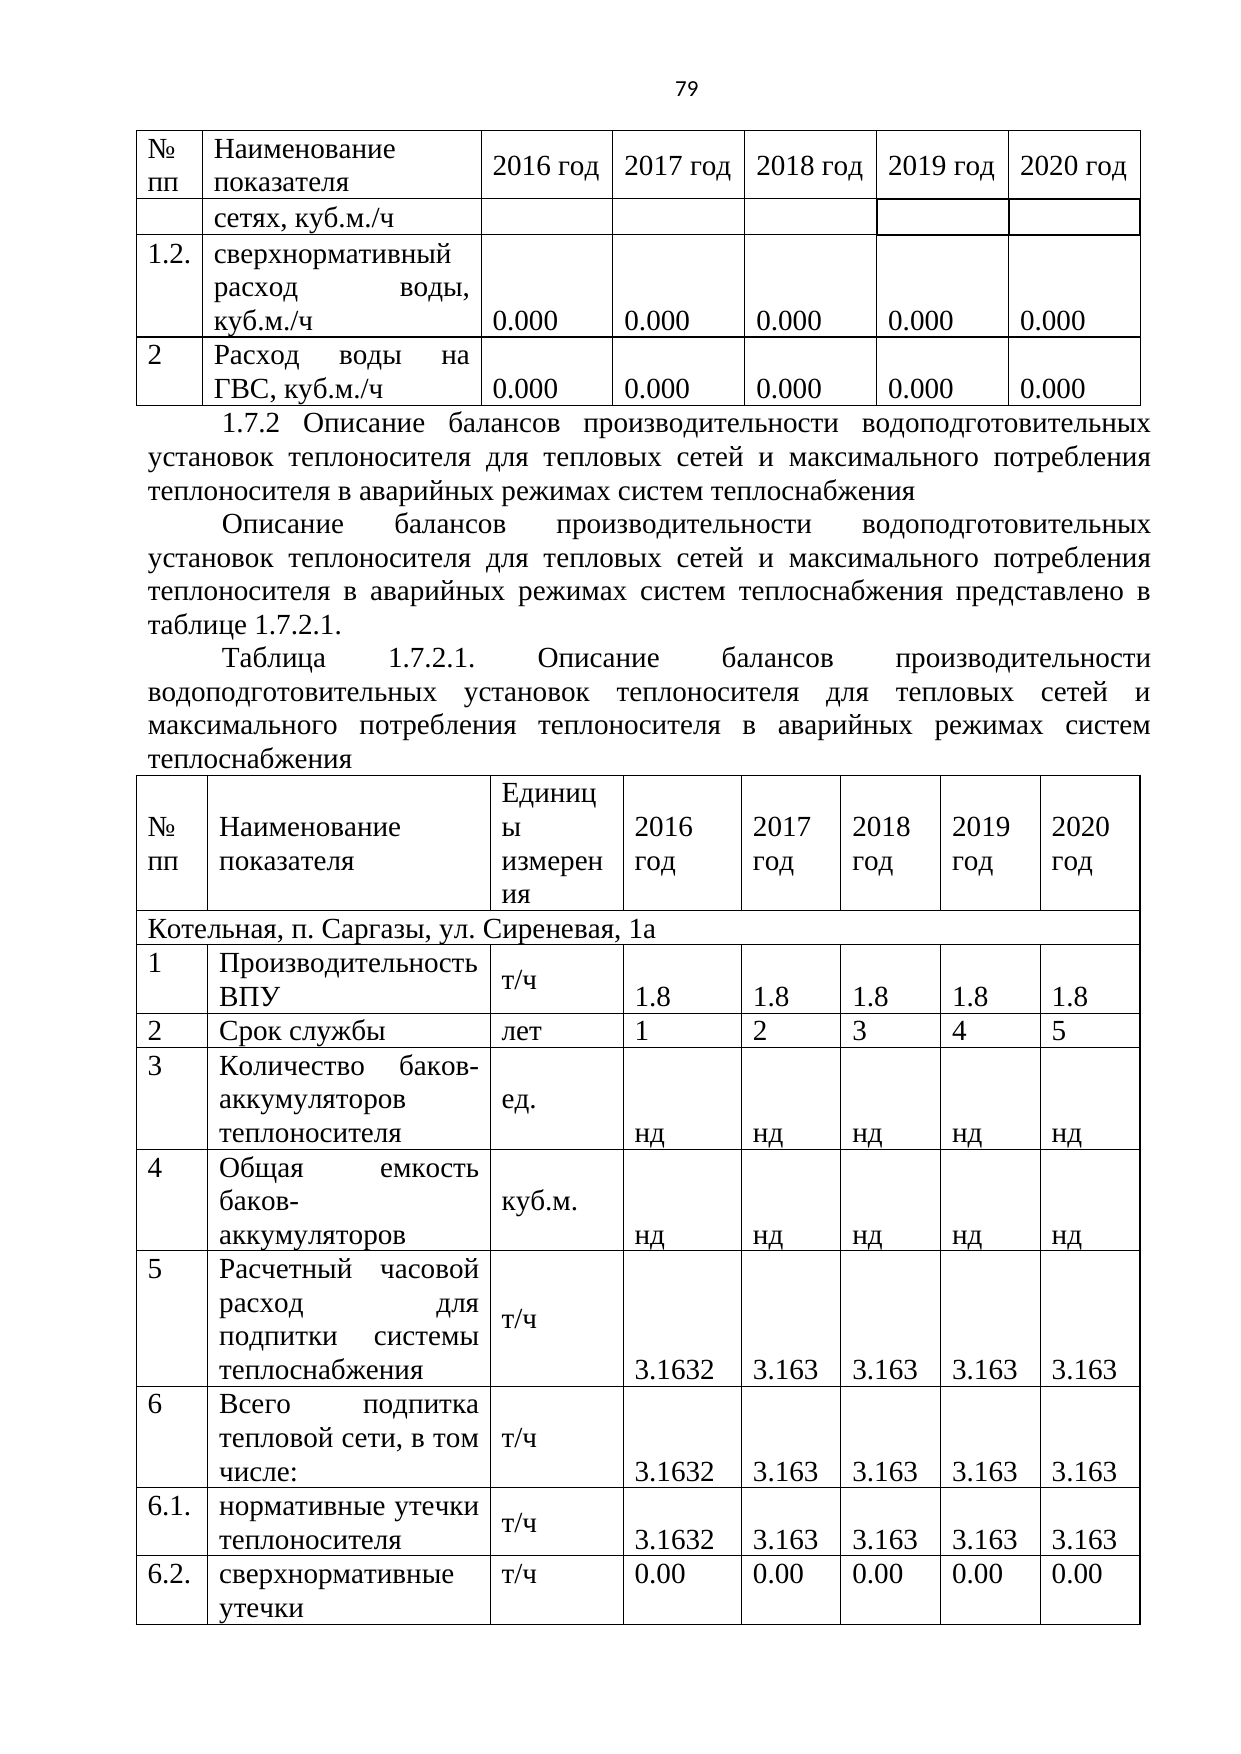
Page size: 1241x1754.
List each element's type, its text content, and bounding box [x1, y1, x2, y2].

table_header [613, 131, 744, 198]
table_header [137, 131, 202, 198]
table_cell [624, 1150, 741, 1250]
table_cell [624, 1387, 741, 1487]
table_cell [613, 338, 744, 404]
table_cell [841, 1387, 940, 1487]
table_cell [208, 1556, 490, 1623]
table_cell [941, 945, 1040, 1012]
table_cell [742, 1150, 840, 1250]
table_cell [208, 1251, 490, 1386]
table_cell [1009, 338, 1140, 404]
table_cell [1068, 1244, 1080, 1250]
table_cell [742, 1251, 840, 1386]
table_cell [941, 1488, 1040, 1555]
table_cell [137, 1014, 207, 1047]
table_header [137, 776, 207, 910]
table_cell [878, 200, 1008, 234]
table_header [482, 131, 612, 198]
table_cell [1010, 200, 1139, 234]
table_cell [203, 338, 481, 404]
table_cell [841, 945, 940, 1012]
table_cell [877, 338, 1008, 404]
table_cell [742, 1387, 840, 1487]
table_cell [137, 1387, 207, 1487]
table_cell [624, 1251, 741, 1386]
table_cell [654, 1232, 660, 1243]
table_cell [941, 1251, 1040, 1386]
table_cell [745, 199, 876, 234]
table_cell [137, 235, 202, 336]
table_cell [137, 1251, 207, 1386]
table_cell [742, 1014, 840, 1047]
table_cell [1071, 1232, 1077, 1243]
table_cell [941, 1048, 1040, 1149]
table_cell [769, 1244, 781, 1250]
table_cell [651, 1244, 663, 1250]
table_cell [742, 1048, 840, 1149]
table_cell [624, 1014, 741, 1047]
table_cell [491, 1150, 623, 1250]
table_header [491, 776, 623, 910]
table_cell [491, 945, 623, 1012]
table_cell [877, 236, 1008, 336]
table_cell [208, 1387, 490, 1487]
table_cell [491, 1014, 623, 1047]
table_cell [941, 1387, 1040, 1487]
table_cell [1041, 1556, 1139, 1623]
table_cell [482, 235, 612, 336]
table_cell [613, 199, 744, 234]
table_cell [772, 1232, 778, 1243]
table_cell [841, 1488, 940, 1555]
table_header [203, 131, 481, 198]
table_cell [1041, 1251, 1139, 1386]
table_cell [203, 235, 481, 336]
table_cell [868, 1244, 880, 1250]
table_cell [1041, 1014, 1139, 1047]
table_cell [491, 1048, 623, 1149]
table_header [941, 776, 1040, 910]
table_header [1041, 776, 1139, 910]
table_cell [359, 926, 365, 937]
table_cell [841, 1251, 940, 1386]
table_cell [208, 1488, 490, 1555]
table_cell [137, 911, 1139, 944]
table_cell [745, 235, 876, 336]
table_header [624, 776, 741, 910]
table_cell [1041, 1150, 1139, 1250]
text Описание балансов производительности водоподготовительных установок теплоносителя для тепловых сетей и максимального потребления теплоносителя в аварийных режимах систем теплоснабжения представлено в таблице 1.7.2.1. [148, 506, 1152, 640]
text Таблица 1.7.2.1. Описание балансов производительности водоподготовительных установок теплоносителя для тепловых сетей и максимального потребления теплоносителя в аварийных режимах систем теплоснабжения [148, 640, 1152, 774]
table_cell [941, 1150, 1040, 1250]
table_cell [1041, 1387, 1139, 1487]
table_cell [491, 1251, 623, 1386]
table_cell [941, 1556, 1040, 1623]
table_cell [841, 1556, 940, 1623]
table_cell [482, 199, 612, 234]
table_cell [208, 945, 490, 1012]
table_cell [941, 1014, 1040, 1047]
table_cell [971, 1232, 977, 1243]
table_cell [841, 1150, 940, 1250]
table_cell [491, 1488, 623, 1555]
text 1.7.2 Описание балансов производительности водоподготовительных установок теплоносителя для тепловых сетей и максимального потребления теплоносителя в аварийных режимах систем теплоснабжения [148, 406, 1152, 506]
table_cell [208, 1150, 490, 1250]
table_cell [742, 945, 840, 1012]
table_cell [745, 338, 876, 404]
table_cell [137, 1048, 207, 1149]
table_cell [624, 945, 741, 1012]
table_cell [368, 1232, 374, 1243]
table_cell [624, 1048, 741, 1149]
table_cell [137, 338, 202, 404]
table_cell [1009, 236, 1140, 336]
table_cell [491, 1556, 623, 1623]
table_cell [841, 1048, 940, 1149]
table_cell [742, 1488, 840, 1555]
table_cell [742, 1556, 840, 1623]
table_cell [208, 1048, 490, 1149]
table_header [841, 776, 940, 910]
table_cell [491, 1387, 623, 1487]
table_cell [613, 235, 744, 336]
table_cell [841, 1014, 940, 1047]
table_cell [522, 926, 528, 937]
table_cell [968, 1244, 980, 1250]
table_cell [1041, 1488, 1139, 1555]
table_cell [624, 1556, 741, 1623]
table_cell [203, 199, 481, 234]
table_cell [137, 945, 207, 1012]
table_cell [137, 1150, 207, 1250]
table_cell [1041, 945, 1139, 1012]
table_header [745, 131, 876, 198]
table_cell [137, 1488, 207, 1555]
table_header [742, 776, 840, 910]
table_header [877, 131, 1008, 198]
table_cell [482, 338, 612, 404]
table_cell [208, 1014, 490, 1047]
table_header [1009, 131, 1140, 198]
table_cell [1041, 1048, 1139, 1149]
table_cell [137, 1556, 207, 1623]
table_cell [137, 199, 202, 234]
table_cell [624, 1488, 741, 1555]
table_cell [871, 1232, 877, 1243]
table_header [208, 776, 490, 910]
